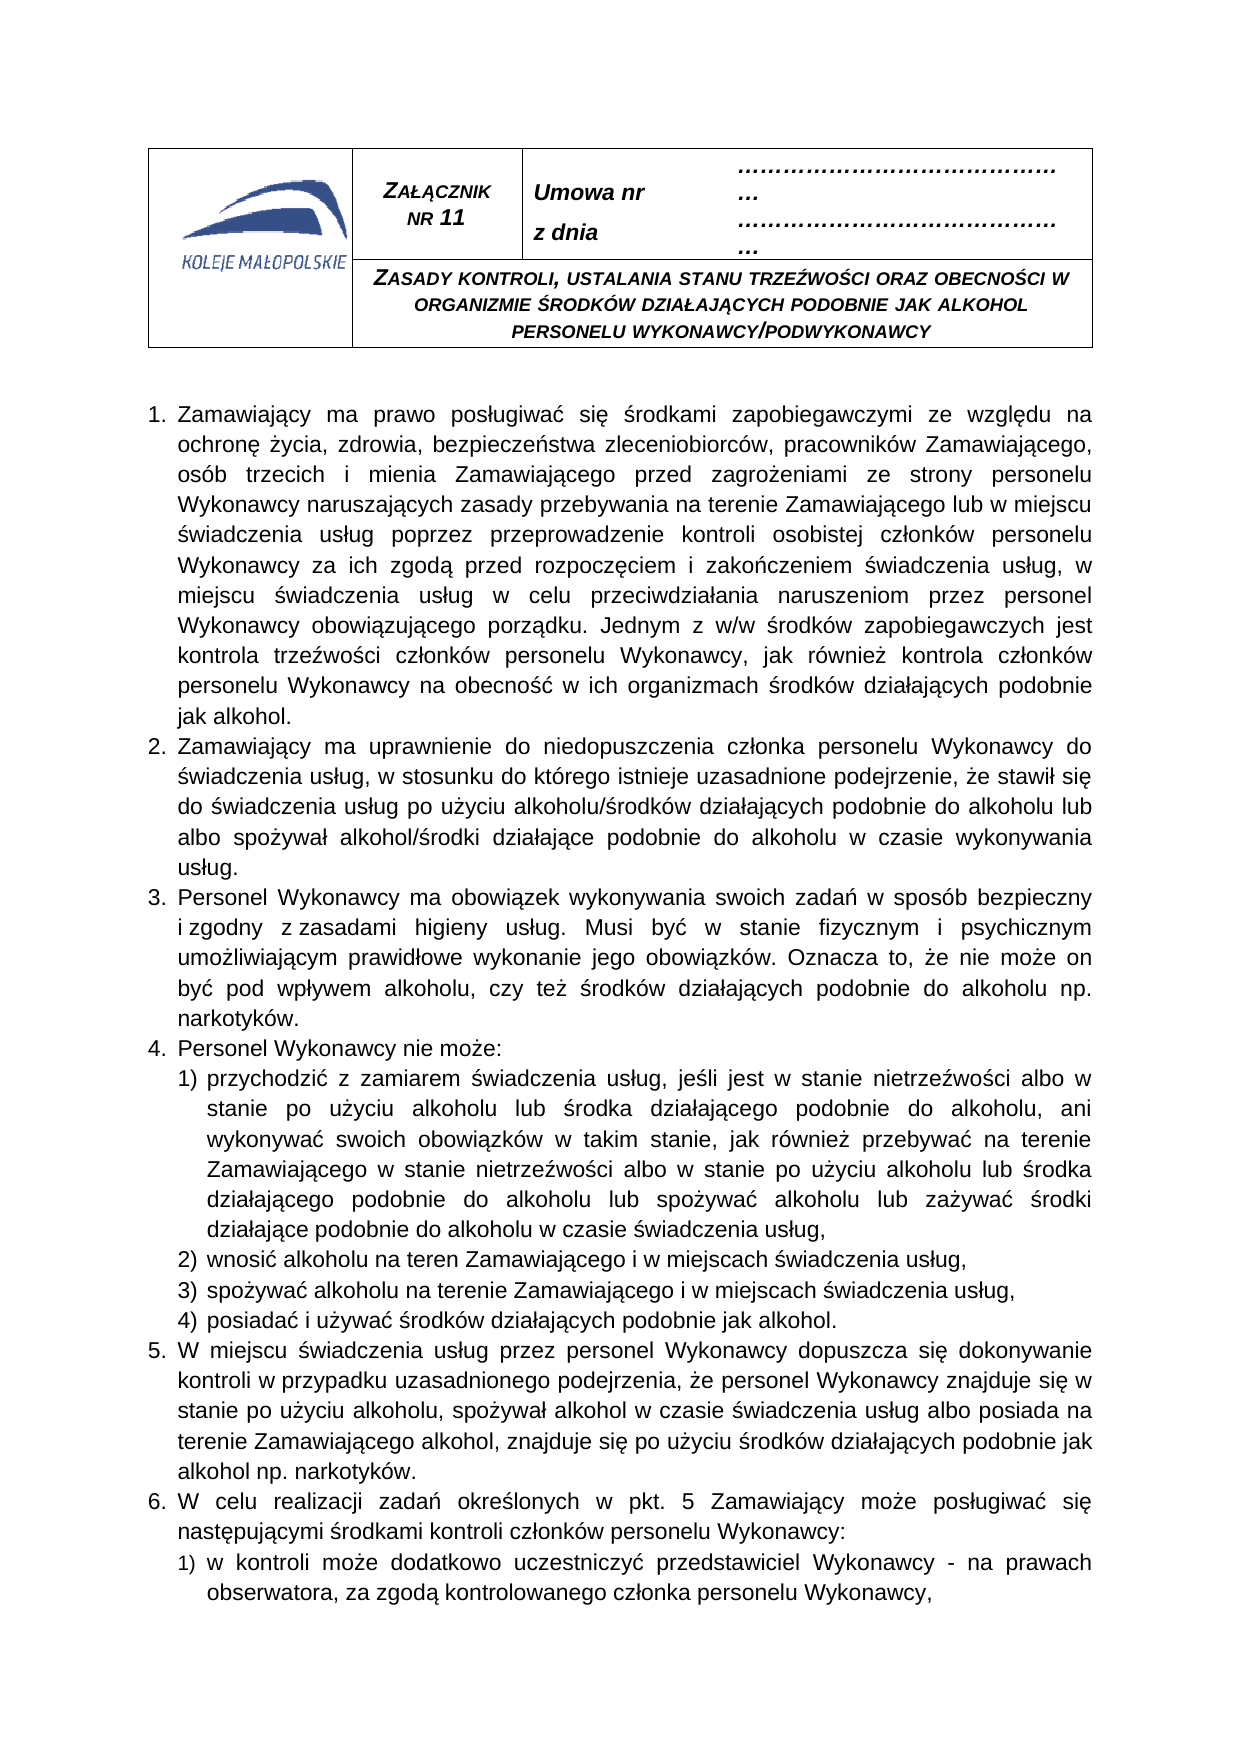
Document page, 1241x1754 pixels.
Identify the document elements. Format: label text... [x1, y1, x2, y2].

table_header ……………………………………… [726, 149, 1092, 205]
list spożywać alkoholu na terenie Zamawiającego i w miejscach świadczenia usług, [177, 1277, 1093, 1303]
list W celu realizacji zadań określonych w pkt. 5 Zamawiający może posługiwać się następującymi środkami kontroli członków personelu Wykonawcy: [148, 1488, 1093, 1545]
list W miejscu świadczenia usług przez personel Wykonawcy dopuszcza się dokonywanie kontroli w przypadku uzasadnionego podejrzenia, że personel Wykonawcy znajduje się w stanie po użyciu alkoholu, spożywał alkohol w czasie świadczenia usług albo posiada na terenie Zamawiającego alkohol, znajduje się po użyciu środków działających podobnie jak alkohol np. narkotyków. [148, 1337, 1093, 1484]
picture [157, 149, 371, 304]
table_header Umowa nr [523, 149, 726, 205]
table_header [149, 149, 352, 347]
table_cell Zasady kontroli, ustalania stanu trzeźwości oraz obecności w organizmie środków działających podobnie jak alkohol personelu wykonawcy/podwykonawcy [353, 260, 1092, 347]
list Zamawiający ma prawo posługiwać się środkami zapobiegawczymi ze względu na ochronę życia, zdrowia, bezpieczeństwa zleceniobiorców, pracowników Zamawiającego, osób trzecich i mienia Zamawiającego przed zagrożeniami ze strony personelu Wykonawcy naruszających zasady przebywania na terenie Zamawiającego lub w miejscu świadczenia usług poprzez przeprowadzenie kontroli osobistej członków personelu Wykonawcy za ich zgodą przed rozpoczęciem i zakończeniem świadczenia usług, w miejscu świadczenia usług w celu przeciwdziałania naruszeniom przez personel Wykonawcy obowiązującego porządku. Jednym z w/w środków zapobiegawczych jest kontrola trzeźwości członków personelu Wykonawcy, jak również kontrola członków personelu Wykonawcy na obecność w ich organizmach środków działających podobnie jak alkohol. [148, 401, 1093, 729]
list w kontroli może dodatkowo uczestniczyć przedstawiciel Wykonawcy - na prawach obserwatora, za zgodą kontrolowanego członka personelu Wykonawcy, [177, 1548, 1093, 1605]
table_cell ……………………………………… [726, 205, 1092, 259]
list przychodzić z zamiarem świadczenia usług, jeśli jest w stanie nietrzeźwości albo w stanie po użyciu alkoholu lub środka działającego podobnie do alkoholu, ani wykonywać swoich obowiązków w takim stanie, jak również przebywać na terenie Zamawiającego w stanie nietrzeźwości albo w stanie po użyciu alkoholu lub środka działającego podobnie do alkoholu lub spożywać alkoholu lub zażywać środki działające podobnie do alkoholu w czasie świadczenia usług, [177, 1065, 1093, 1243]
list Personel Wykonawcy ma obowiązek wykonywania swoich zadań w sposób bezpieczny i zgodny z zasadami higieny usług. Musi być w stanie fizycznym i psychicznym umożliwiającym prawidłowe wykonanie jego obowiązków. Oznacza to, że nie może on być pod wpływem alkoholu, czy też środków działających podobnie do alkoholu np. narkotyków. [148, 884, 1093, 1031]
list Personel Wykonawcy nie może: [148, 1035, 1093, 1061]
table_cell z dnia [523, 205, 726, 259]
list wnosić alkoholu na teren Zamawiającego i w miejscach świadczenia usług, [177, 1246, 1093, 1273]
list posiadać i używać środków działających podobnie jak alkohol. [177, 1307, 1093, 1333]
list Zamawiający ma uprawnienie do niedopuszczenia członka personelu Wykonawcy do świadczenia usług, w stosunku do którego istnieje uzasadnione podejrzenie, że stawił się do świadczenia usług po użyciu alkoholu/środków działających podobnie do alkoholu lub albo spożywał alkohol/środki działające podobnie do alkoholu w czasie wykonywania usług. [148, 733, 1093, 880]
table_header Załącznik nr 11 [371, 149, 522, 259]
